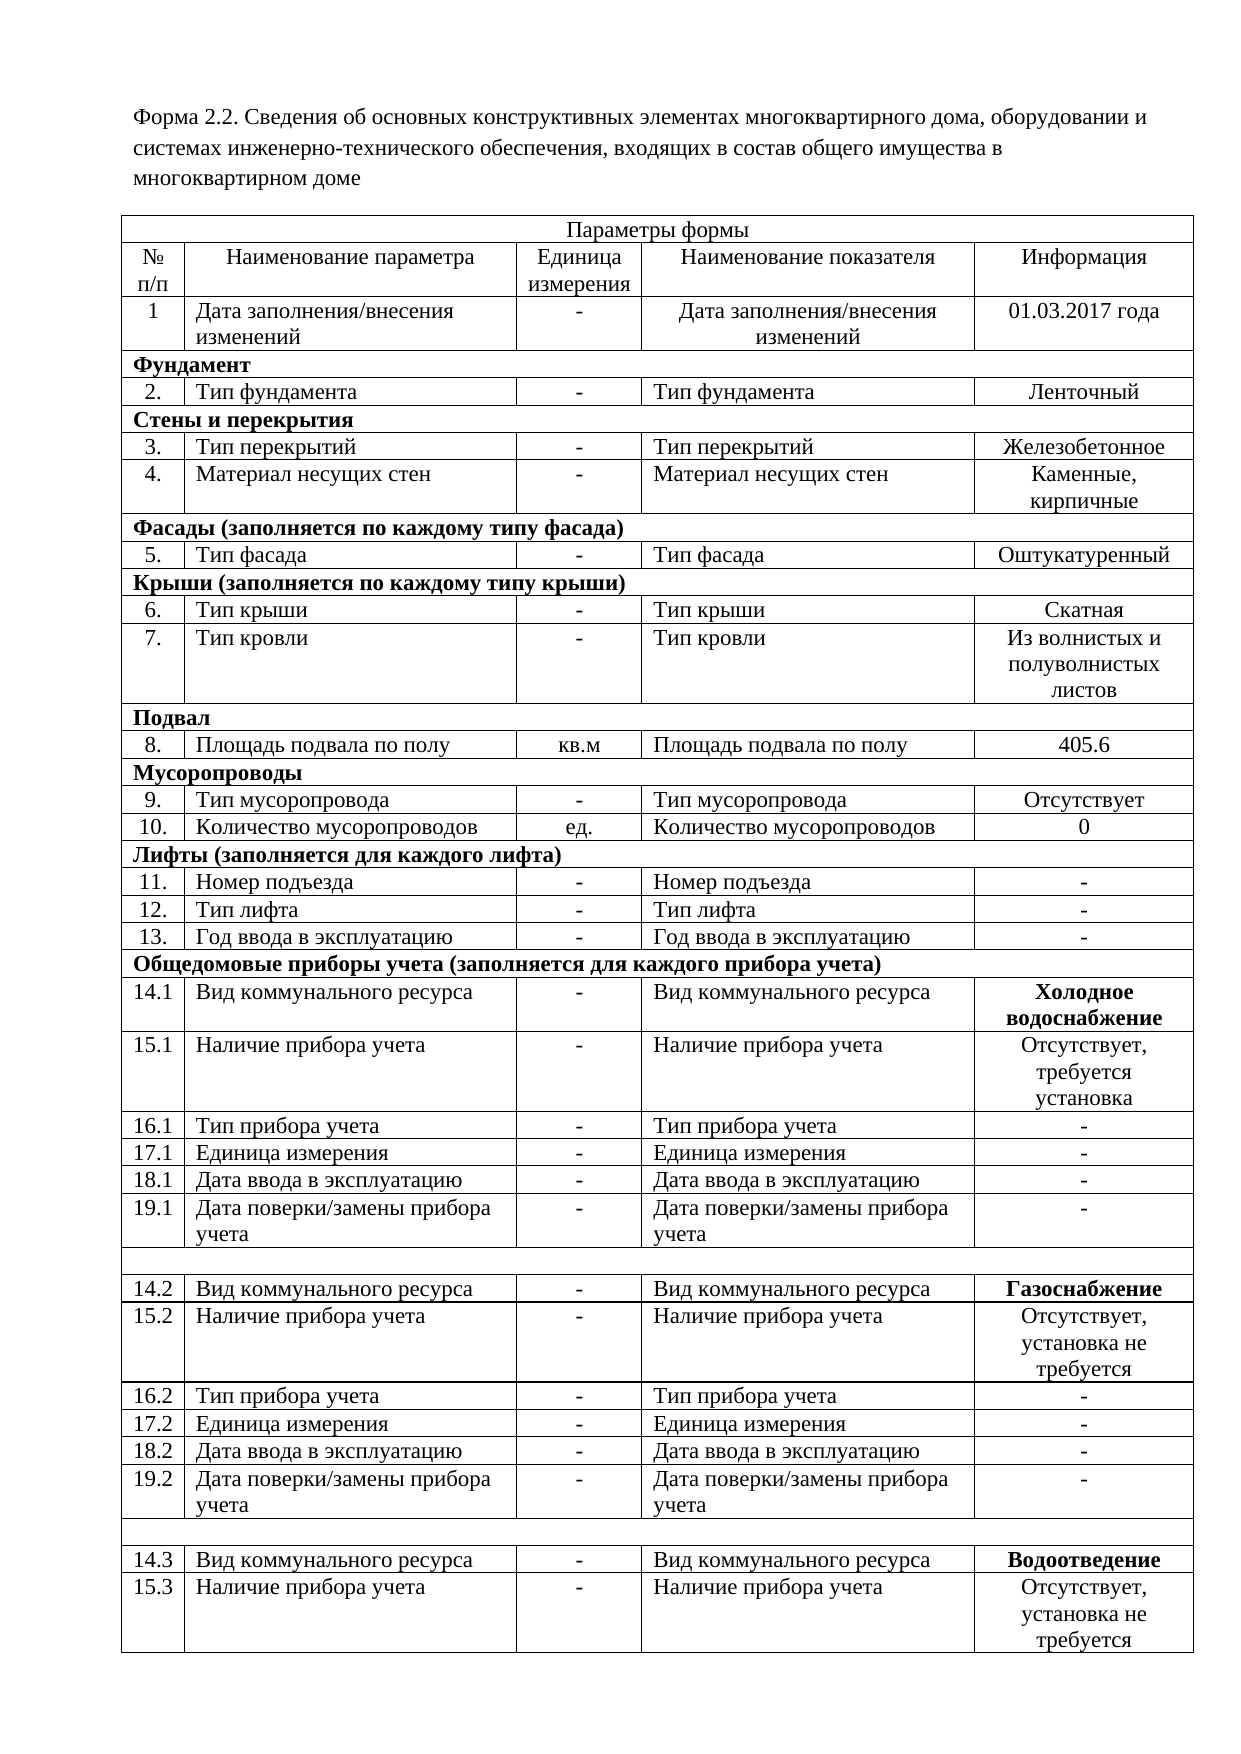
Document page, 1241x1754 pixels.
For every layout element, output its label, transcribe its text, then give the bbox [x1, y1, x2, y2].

table_cell Крыши (заполняется по каждому типу крыши) [122, 569, 1193, 595]
table_cell - [517, 378, 641, 404]
table_cell Тип прибора учета [185, 1383, 516, 1409]
table_cell Тип крыши [185, 596, 516, 623]
table_cell 15.2 [122, 1303, 184, 1381]
table_cell Каменные, кирпичные [975, 460, 1193, 513]
table_cell Тип мусоропровода [185, 786, 516, 812]
table_cell Тип фундамента [185, 378, 516, 404]
table_cell Вид коммунального ресурса [185, 1546, 516, 1572]
table_cell Наименование параметра [185, 243, 516, 296]
table_cell Вид коммунального ресурса [185, 1275, 516, 1301]
table_cell - [517, 786, 641, 812]
table_cell - [975, 1410, 1193, 1436]
table_cell Вид коммунального ресурса [185, 978, 516, 1031]
table_cell Единица измерения [185, 1139, 516, 1165]
table_cell Номер подъезда [642, 868, 974, 894]
table_cell - [517, 1383, 641, 1409]
table_cell Мусоропроводы [122, 759, 1193, 785]
table_cell Тип прибора учета [642, 1383, 974, 1409]
table_cell Наличие прибора учета [185, 1303, 516, 1381]
table_cell Дата поверки/замены прибора учета [642, 1465, 974, 1517]
table_cell - [517, 624, 641, 703]
table_cell 16.2 [122, 1383, 184, 1409]
table_cell Тип мусоропровода [642, 786, 974, 812]
table_cell 18.2 [122, 1437, 184, 1464]
table_cell - [975, 868, 1193, 894]
table_cell Тип фасада [642, 542, 974, 568]
table_cell Водоотведение [975, 1546, 1193, 1572]
table_cell Стены и перекрытия [122, 406, 1193, 432]
table_cell Год ввода в эксплуатацию [642, 923, 974, 949]
table_cell Единица измерения [642, 1139, 974, 1165]
table_cell - [517, 1194, 641, 1247]
table_cell - [517, 542, 641, 568]
table_cell Номер подъезда [185, 868, 516, 894]
table_cell Тип прибора учета [185, 1112, 516, 1138]
table_cell Тип лифта [642, 896, 974, 922]
table_cell 6. [122, 596, 184, 623]
table_cell 9. [122, 786, 184, 812]
table_cell Тип кровли [642, 624, 974, 703]
table_cell - [517, 1032, 641, 1111]
table_cell 15.1 [122, 1032, 184, 1111]
table_cell - [975, 896, 1193, 922]
table_cell Лифты (заполняется для каждого лифта) [122, 841, 1193, 867]
table_cell 14.2 [122, 1275, 184, 1301]
table_cell Общедомовые приборы учета (заполняется для каждого прибора учета) [122, 950, 1193, 977]
table_cell Количество мусоропроводов [185, 814, 516, 840]
table_cell Информация [975, 243, 1193, 296]
table_cell 14.1 [122, 978, 184, 1031]
table_cell Ленточный [975, 378, 1193, 404]
table_cell кв.м [517, 731, 641, 758]
table_cell - [517, 1303, 641, 1381]
table_cell 10. [122, 814, 184, 840]
table_cell - [517, 1546, 641, 1572]
table_cell 15.3 [122, 1573, 184, 1652]
table_cell Тип фундамента [642, 378, 974, 404]
table_cell Вид коммунального ресурса [642, 1275, 974, 1301]
table_cell - [517, 1410, 641, 1436]
table_cell Тип лифта [185, 896, 516, 922]
table_cell Тип перекрытий [185, 433, 516, 459]
table_cell - [517, 1573, 641, 1652]
table_cell 5. [122, 542, 184, 568]
table_cell - [517, 896, 641, 922]
table_cell Дата поверки/замены прибора учета [185, 1194, 516, 1247]
table_cell Материал несущих стен [642, 460, 974, 513]
table_cell Вид коммунального ресурса [642, 978, 974, 1031]
table_cell Отсутствует, требуется установка [975, 1032, 1193, 1111]
table_cell 19.2 [122, 1465, 184, 1517]
table_cell Скатная [975, 596, 1193, 623]
table_cell - [517, 923, 641, 949]
table_cell 405.6 [975, 731, 1193, 758]
table_cell Наличие прибора учета [185, 1032, 516, 1111]
table_cell Единица измерения [185, 1410, 516, 1436]
table_cell 01.03.2017 года [975, 297, 1193, 350]
table_cell Дата поверки/замены прибора учета [185, 1465, 516, 1517]
text Форма 2.2. Сведения об основных конструктивных элементах многоквартирного дома, оборудовании и системах инженерно-технического обеспечения, входящих в состав общего имущества в многоквартирном доме [133, 103, 1152, 190]
table_cell [122, 1248, 1193, 1274]
table_cell Из волнистых и полуволнистых листов [975, 624, 1193, 703]
table_cell - [517, 1465, 641, 1517]
table_cell Наличие прибора учета [185, 1573, 516, 1652]
table_cell Фасады (заполняется по каждому типу фасада) [122, 514, 1193, 541]
table_cell Дата ввода в эксплуатацию [642, 1437, 974, 1464]
table_cell Количество мусоропроводов [642, 814, 974, 840]
table_cell - [517, 460, 641, 513]
table_cell Тип крыши [642, 596, 974, 623]
table_cell Отсутствует, установка не требуется [975, 1303, 1193, 1381]
table_cell - [975, 1437, 1193, 1464]
table_cell Площадь подвала по полу [642, 731, 974, 758]
table_cell 0 [975, 814, 1193, 840]
table_cell - [517, 868, 641, 894]
table_cell Газоснабжение [975, 1275, 1193, 1301]
table_cell Вид коммунального ресурса [642, 1546, 974, 1572]
table_cell Дата ввода в эксплуатацию [642, 1166, 974, 1193]
table_cell Тип перекрытий [642, 433, 974, 459]
table_cell - [517, 596, 641, 623]
table_cell Дата ввода в эксплуатацию [185, 1166, 516, 1193]
table_cell - [975, 1139, 1193, 1165]
table_cell - [517, 1437, 641, 1464]
table_cell 1 [122, 297, 184, 350]
table_cell Дата заполнения/внесения изменений [642, 297, 974, 350]
table_cell Железобетонное [975, 433, 1193, 459]
table_cell Тип прибора учета [642, 1112, 974, 1138]
table_cell Единица измерения [517, 243, 641, 296]
table_cell 18.1 [122, 1166, 184, 1193]
table_cell Тип кровли [185, 624, 516, 703]
table_cell - [517, 297, 641, 350]
table_cell Дата ввода в эксплуатацию [185, 1437, 516, 1464]
table_cell - [975, 923, 1193, 949]
table_cell 12. [122, 896, 184, 922]
table_cell Холодное водоснабжение [975, 978, 1193, 1031]
table_cell ед. [517, 814, 641, 840]
table_cell Год ввода в эксплуатацию [185, 923, 516, 949]
table_cell № п/п [122, 243, 184, 296]
table_cell 13. [122, 923, 184, 949]
table_cell Наименование показателя [642, 243, 974, 296]
table_cell Фундамент [122, 351, 1193, 377]
table_cell Отсутствует [975, 786, 1193, 812]
table_cell - [517, 433, 641, 459]
table_cell - [975, 1112, 1193, 1138]
table_cell - [517, 1166, 641, 1193]
table_cell 2. [122, 378, 184, 404]
table_cell Отсутствует, установка не требуется [975, 1573, 1193, 1652]
table_cell - [975, 1194, 1193, 1247]
table_cell Тип фасада [185, 542, 516, 568]
table_cell Дата поверки/замены прибора учета [642, 1194, 974, 1247]
table_cell Дата заполнения/внесения изменений [185, 297, 516, 350]
table_cell Наличие прибора учета [642, 1303, 974, 1381]
table_cell Площадь подвала по полу [185, 731, 516, 758]
table_cell 17.2 [122, 1410, 184, 1436]
table_cell - [517, 1275, 641, 1301]
table_cell 3. [122, 433, 184, 459]
table_cell [122, 1519, 1193, 1545]
table_cell - [517, 1139, 641, 1165]
table_cell 17.1 [122, 1139, 184, 1165]
table_cell 7. [122, 624, 184, 703]
table_cell 4. [122, 460, 184, 513]
table_cell Материал несущих стен [185, 460, 516, 513]
table_cell Оштукатуренный [975, 542, 1193, 568]
table_cell 11. [122, 868, 184, 894]
table_cell 14.3 [122, 1546, 184, 1572]
table_cell Единица измерения [642, 1410, 974, 1436]
table_cell 8. [122, 731, 184, 758]
table_header Параметры формы [122, 216, 1193, 242]
table_cell - [975, 1465, 1193, 1517]
table_cell Наличие прибора учета [642, 1032, 974, 1111]
table_cell 16.1 [122, 1112, 184, 1138]
table_cell 19.1 [122, 1194, 184, 1247]
table_cell - [517, 978, 641, 1031]
table_cell - [975, 1166, 1193, 1193]
table_cell Наличие прибора учета [642, 1573, 974, 1652]
table_cell - [517, 1112, 641, 1138]
table_cell - [975, 1383, 1193, 1409]
table_cell Подвал [122, 704, 1193, 730]
